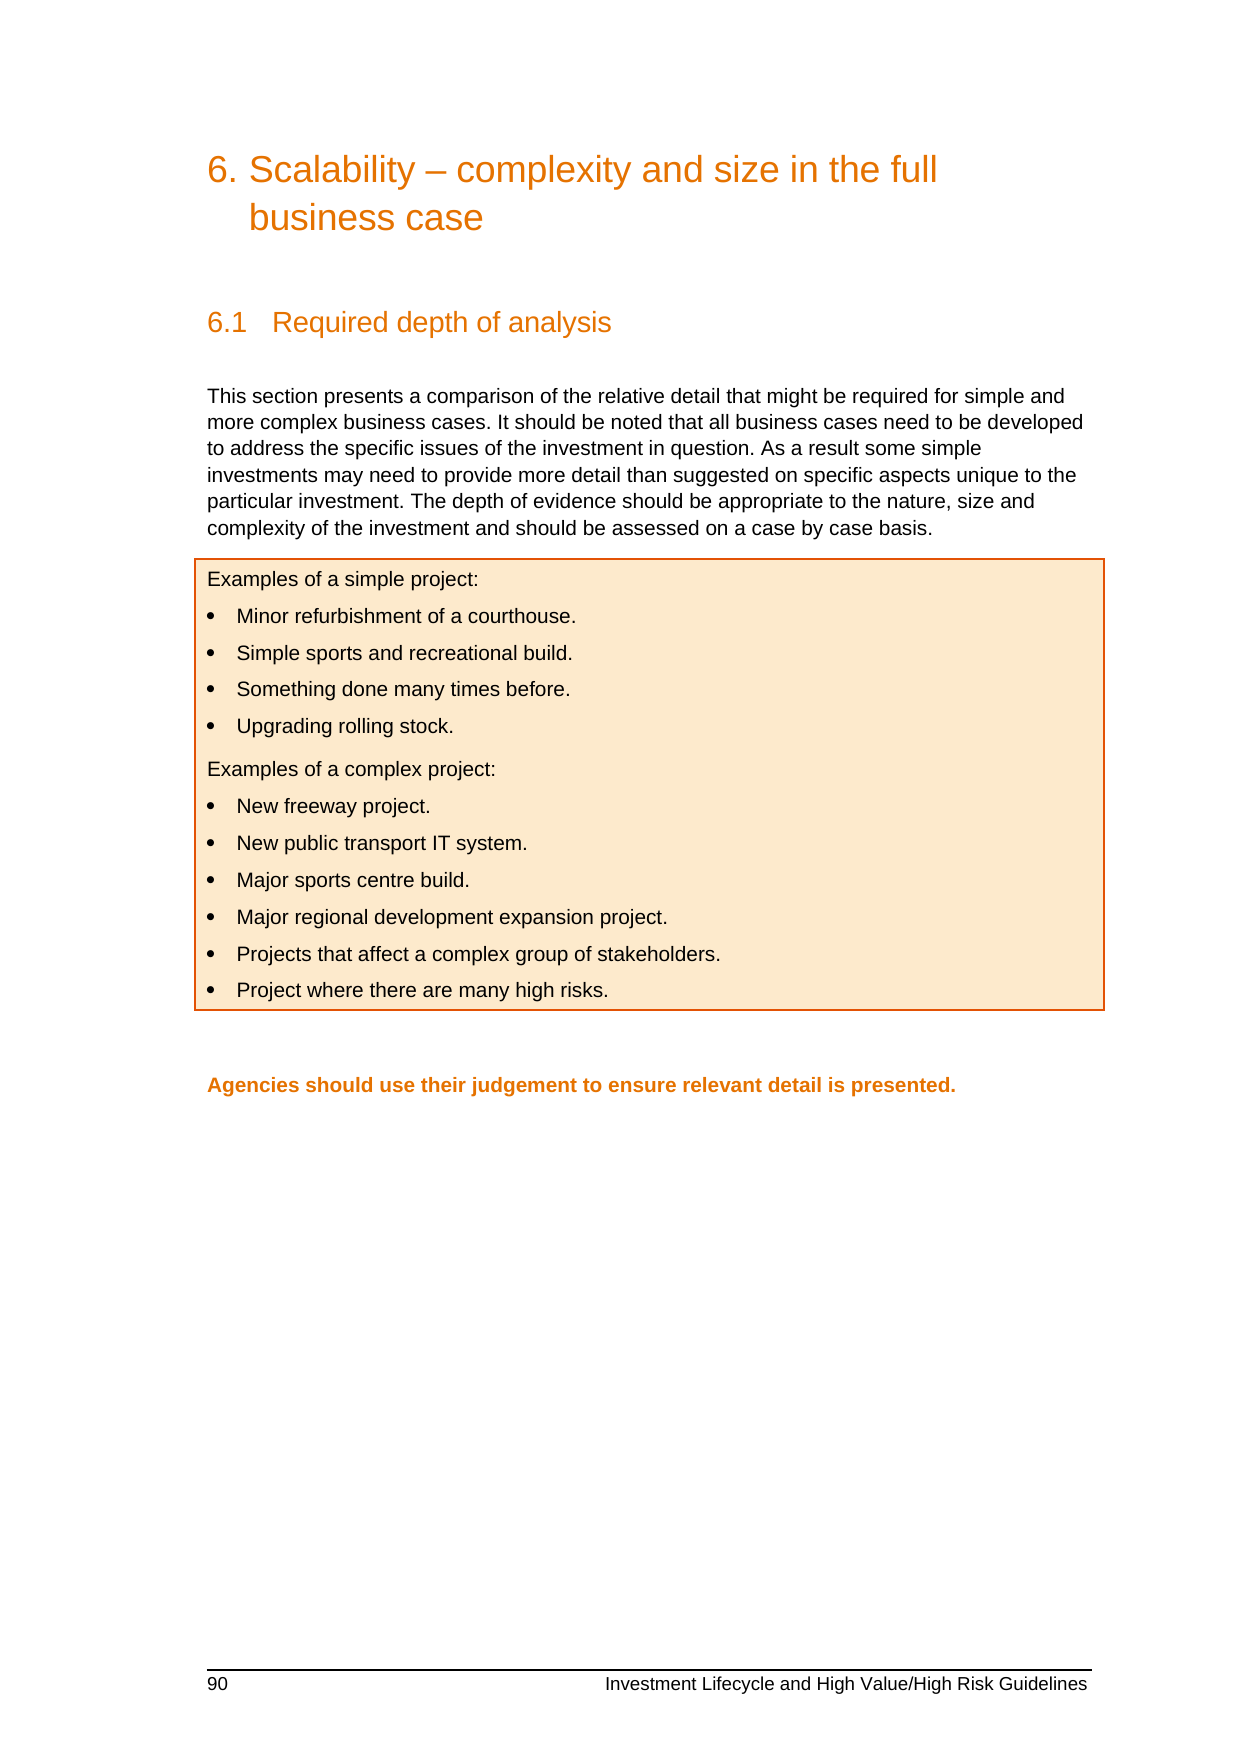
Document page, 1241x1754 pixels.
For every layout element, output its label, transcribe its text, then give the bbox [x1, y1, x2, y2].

text Something done many times before. [196, 669, 1103, 701]
text Examples of a simple project: [196, 560, 1103, 591]
text Major sports centre build. [196, 859, 1103, 892]
text Upgrading rolling stock. [196, 706, 1103, 738]
text This section presents a comparison of the relative detail that might be required for simple and more complex business cases. It should be noted that all business cases need to be developed to address the specific issues of the investment in question. As a result some simple investments may need to provide more detail than suggested on specific aspects unique to the particular investment. The depth of evidence should be appropriate to the nature, size and complexity of the investment and should be assessed on a case by case basis. [207, 383, 1092, 539]
subtitle Scalability – complexity and size in the full business case [207, 148, 1092, 238]
text Project where there are many high risks. [196, 970, 1103, 1009]
text New public transport IT system. [196, 822, 1103, 855]
text Major regional development expansion project. [196, 896, 1103, 929]
text Agencies should use their judgement to ensure relevant detail is presented. [207, 1073, 1092, 1097]
text Projects that affect a complex group of stakeholders. [196, 933, 1103, 966]
text Simple sports and recreational build. [196, 632, 1103, 664]
text New freeway project. [196, 786, 1103, 818]
text Examples of a complex project: [196, 749, 1103, 781]
text Minor refurbishment of a courthouse. [196, 595, 1103, 627]
subtitle Required depth of analysis [207, 305, 1092, 338]
